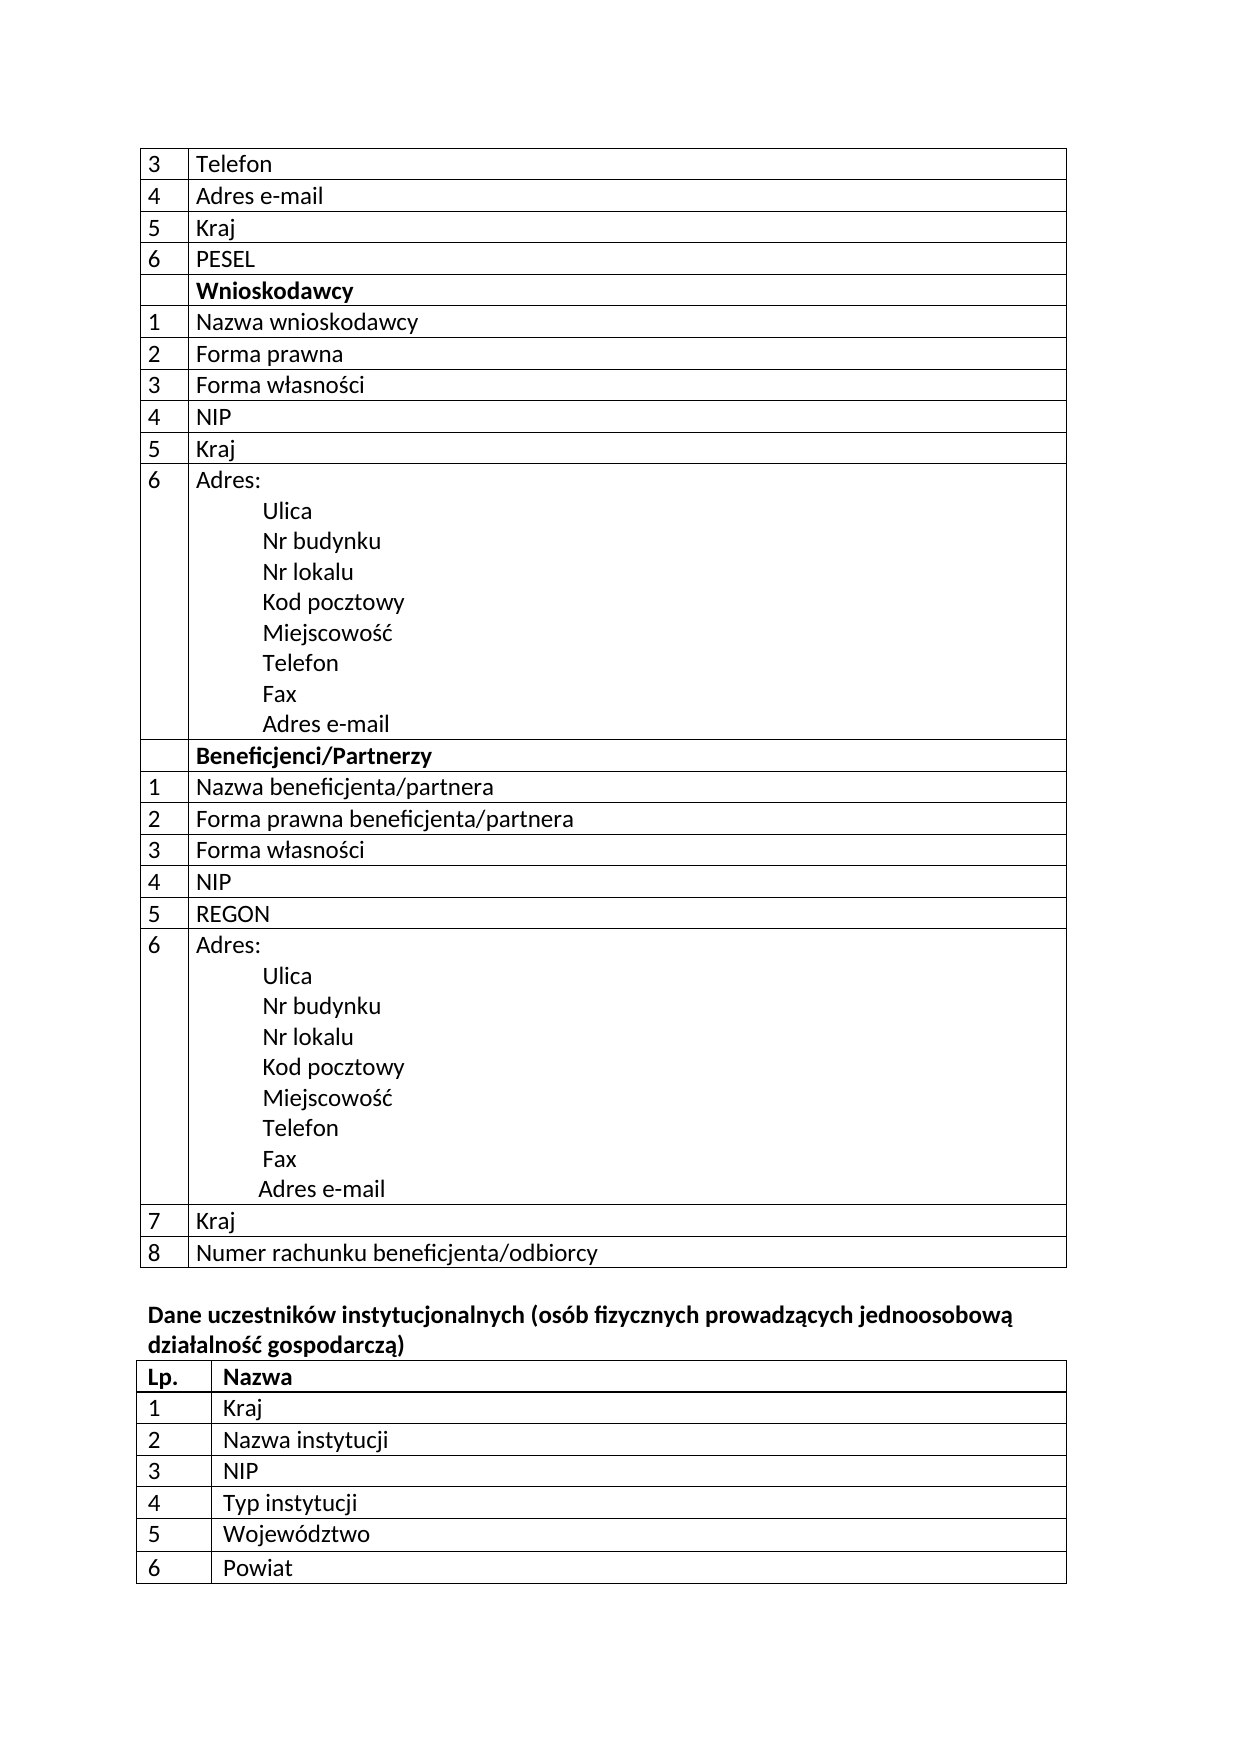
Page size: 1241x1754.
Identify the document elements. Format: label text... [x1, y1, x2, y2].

table_cell Kraj [189, 212, 1066, 242]
table_cell [141, 275, 188, 305]
table_header Nazwa [212, 1361, 1066, 1391]
table_cell NIP [212, 1456, 1066, 1486]
table_cell Forma prawna beneficjenta/partnera [189, 803, 1066, 834]
table_cell Nazwa wnioskodawcy [189, 306, 1066, 337]
table_cell 7 [141, 1205, 188, 1236]
table_cell 1 [141, 306, 188, 337]
table_cell Forma własności [189, 370, 1066, 400]
table_cell 4 [137, 1487, 211, 1518]
table_cell 6 [137, 1552, 211, 1583]
table_cell Kraj [189, 433, 1066, 463]
table_cell 1 [141, 772, 188, 802]
text Dane uczestników instytucjonalnych (osób fizycznych prowadzących jednoosobową działalność gospodarczą) [148, 1299, 1093, 1360]
table_cell Nazwa instytucji [212, 1424, 1066, 1454]
table_cell 2 [137, 1424, 211, 1454]
table_cell 6 [141, 929, 188, 1204]
table_cell 4 [141, 180, 188, 211]
table_cell NIP [189, 401, 1066, 432]
table_cell 6 [141, 243, 188, 274]
table_cell Adres: Ulica Nr budynku Nr lokalu Kod pocztowy Miejscowość Telefon Fax Adres e-mail [189, 464, 1066, 739]
table_cell Województwo [212, 1519, 1066, 1551]
table_cell 3 [141, 370, 188, 400]
table_cell Kraj [212, 1393, 1066, 1423]
table_cell 2 [141, 803, 188, 834]
table_cell 5 [137, 1519, 211, 1551]
table_cell Typ instytucji [212, 1487, 1066, 1518]
table_header Lp. [137, 1361, 211, 1391]
table_cell PESEL [189, 243, 1066, 274]
table_cell Wnioskodawcy [189, 275, 1066, 305]
table_cell 6 [141, 464, 188, 739]
table_cell 4 [141, 401, 188, 432]
table_cell 3 [137, 1456, 211, 1486]
table_cell Beneficjenci/Partnerzy [189, 740, 1066, 771]
table_cell REGON [189, 898, 1066, 928]
table_cell 8 [141, 1237, 188, 1267]
table_cell Forma prawna [189, 338, 1066, 368]
table_cell NIP [189, 866, 1066, 897]
table_cell 1 [137, 1393, 211, 1423]
table_cell Nazwa beneficjenta/partnera [189, 772, 1066, 802]
table_cell 3 [141, 149, 188, 179]
table_cell 3 [141, 835, 188, 865]
table_cell 5 [141, 898, 188, 928]
table_cell 5 [141, 212, 188, 242]
table_cell [141, 740, 188, 771]
table_cell Adres e-mail [189, 180, 1066, 211]
table_cell Kraj [189, 1205, 1066, 1236]
table_cell 5 [141, 433, 188, 463]
table_cell Numer rachunku beneficjenta/odbiorcy [189, 1237, 1066, 1267]
table_cell Powiat [212, 1552, 1066, 1583]
table_cell Forma własności [189, 835, 1066, 865]
table_cell Adres: Ulica Nr budynku Nr lokalu Kod pocztowy Miejscowość Telefon Fax Adres e-mail [189, 929, 1066, 1204]
table_cell 2 [141, 338, 188, 368]
table_cell Telefon [189, 149, 1066, 179]
table_cell 4 [141, 866, 188, 897]
